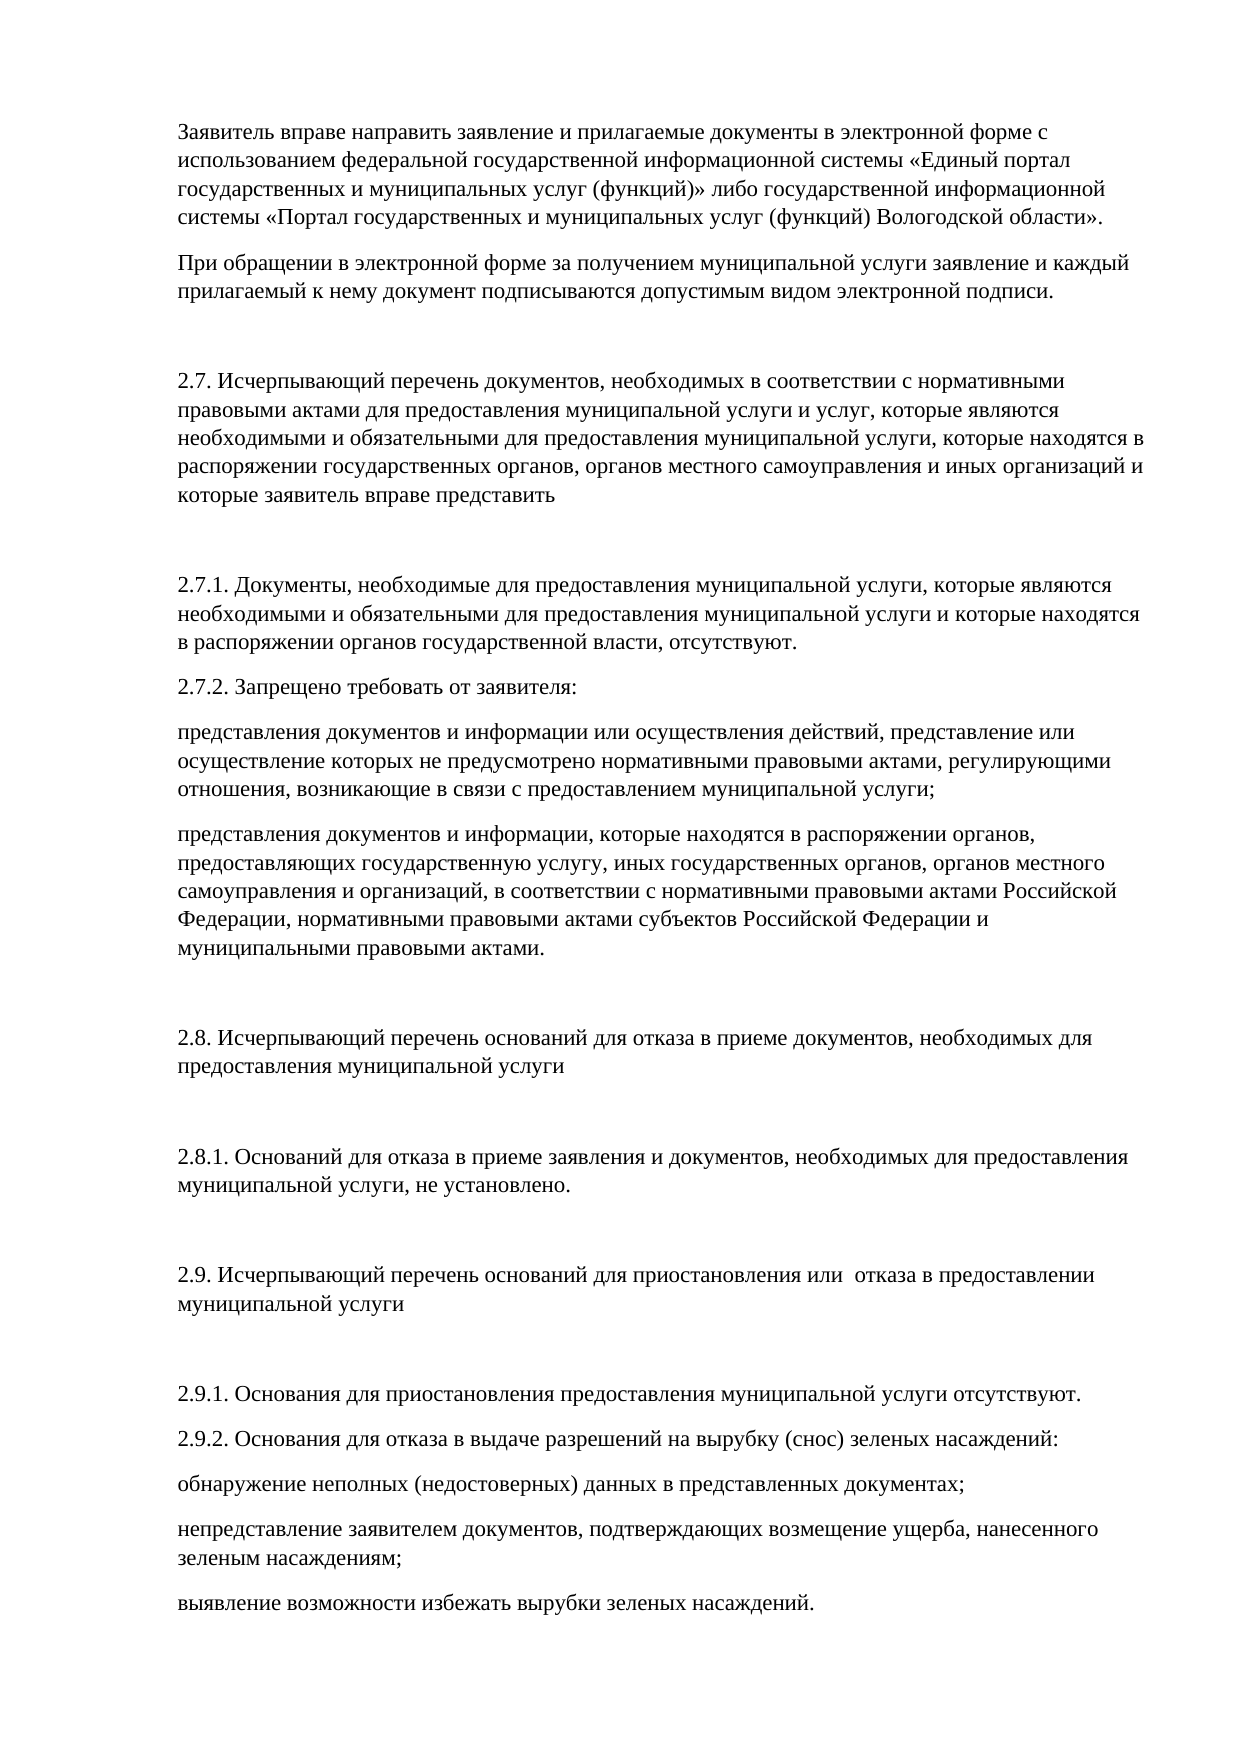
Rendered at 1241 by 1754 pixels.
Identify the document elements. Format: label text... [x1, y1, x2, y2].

text Заявитель вправе направить заявление и прилагаемые документы в электронной форме с использованием федеральной государственной информационной системы «Единый портал государственных и муниципальных услуг (функций)» либо государственной информационной системы «Портал государственных и муниципальных услуг (функций) Вологодской области». [177, 118, 1152, 230]
text 2.7.1. Документы, необходимые для предоставления муниципальной услуги, которые являются необходимыми и обязательными для предоставления муниципальной услуги и которые находятся в распоряжении органов государственной власти, отсутствуют. [177, 571, 1152, 654]
text обнаружение неполных (недостоверных) данных в представленных документах; [177, 1470, 1152, 1497]
text 2.9. Исчерпывающий перечень оснований для приостановления или отказа в предоставлении муниципальной услуги [177, 1261, 1152, 1316]
text представления документов и информации, которые находятся в распоряжении органов, предоставляющих государственную услугу, иных государственных органов, органов местного самоуправления и организаций, в соответствии с нормативными правовыми актами Российской Федерации, нормативными правовыми актами субъектов Российской Федерации и муниципальными правовыми актами. [177, 820, 1152, 960]
text выявление возможности избежать вырубки зеленых насаждений. [177, 1589, 1152, 1615]
text 2.8.1. Оснований для отказа в приеме заявления и документов, необходимых для предоставления муниципальной услуги, не установлено. [177, 1143, 1152, 1198]
text непредставление заявителем документов, подтверждающих возмещение ущерба, нанесенного зеленым насаждениям; [177, 1515, 1152, 1570]
text представления документов и информации или осуществления действий, представление или осуществление которых не предусмотрено нормативными правовыми актами, регулирующими отношения, возникающие в связи с предоставлением муниципальной услуги; [177, 718, 1152, 801]
text 2.9.2. Основания для отказа в выдаче разрешений на вырубку (снос) зеленых насаждений: [177, 1425, 1152, 1452]
text 2.9.1. Основания для приостановления предоставления муниципальной услуги отсутствуют. [177, 1380, 1152, 1406]
text 2.8. Исчерпывающий перечень оснований для отказа в приеме документов, необходимых для предоставления муниципальной услуги [177, 1024, 1152, 1079]
text 2.7.2. Запрещено требовать от заявителя: [177, 673, 1152, 699]
text 2.7. Исчерпывающий перечень документов, необходимых в соответствии с нормативными правовыми актами для предоставления муниципальной услуги и услуг, которые являются необходимыми и обязательными для предоставления муниципальной услуги, которые находятся в распоряжении государственных органов, органов местного самоуправления и иных организаций и которые заявитель вправе представить [177, 367, 1152, 507]
text При обращении в электронной форме за получением муниципальной услуги заявление и каждый прилагаемый к нему документ подписываются допустимым видом электронной подписи. [177, 248, 1152, 303]
